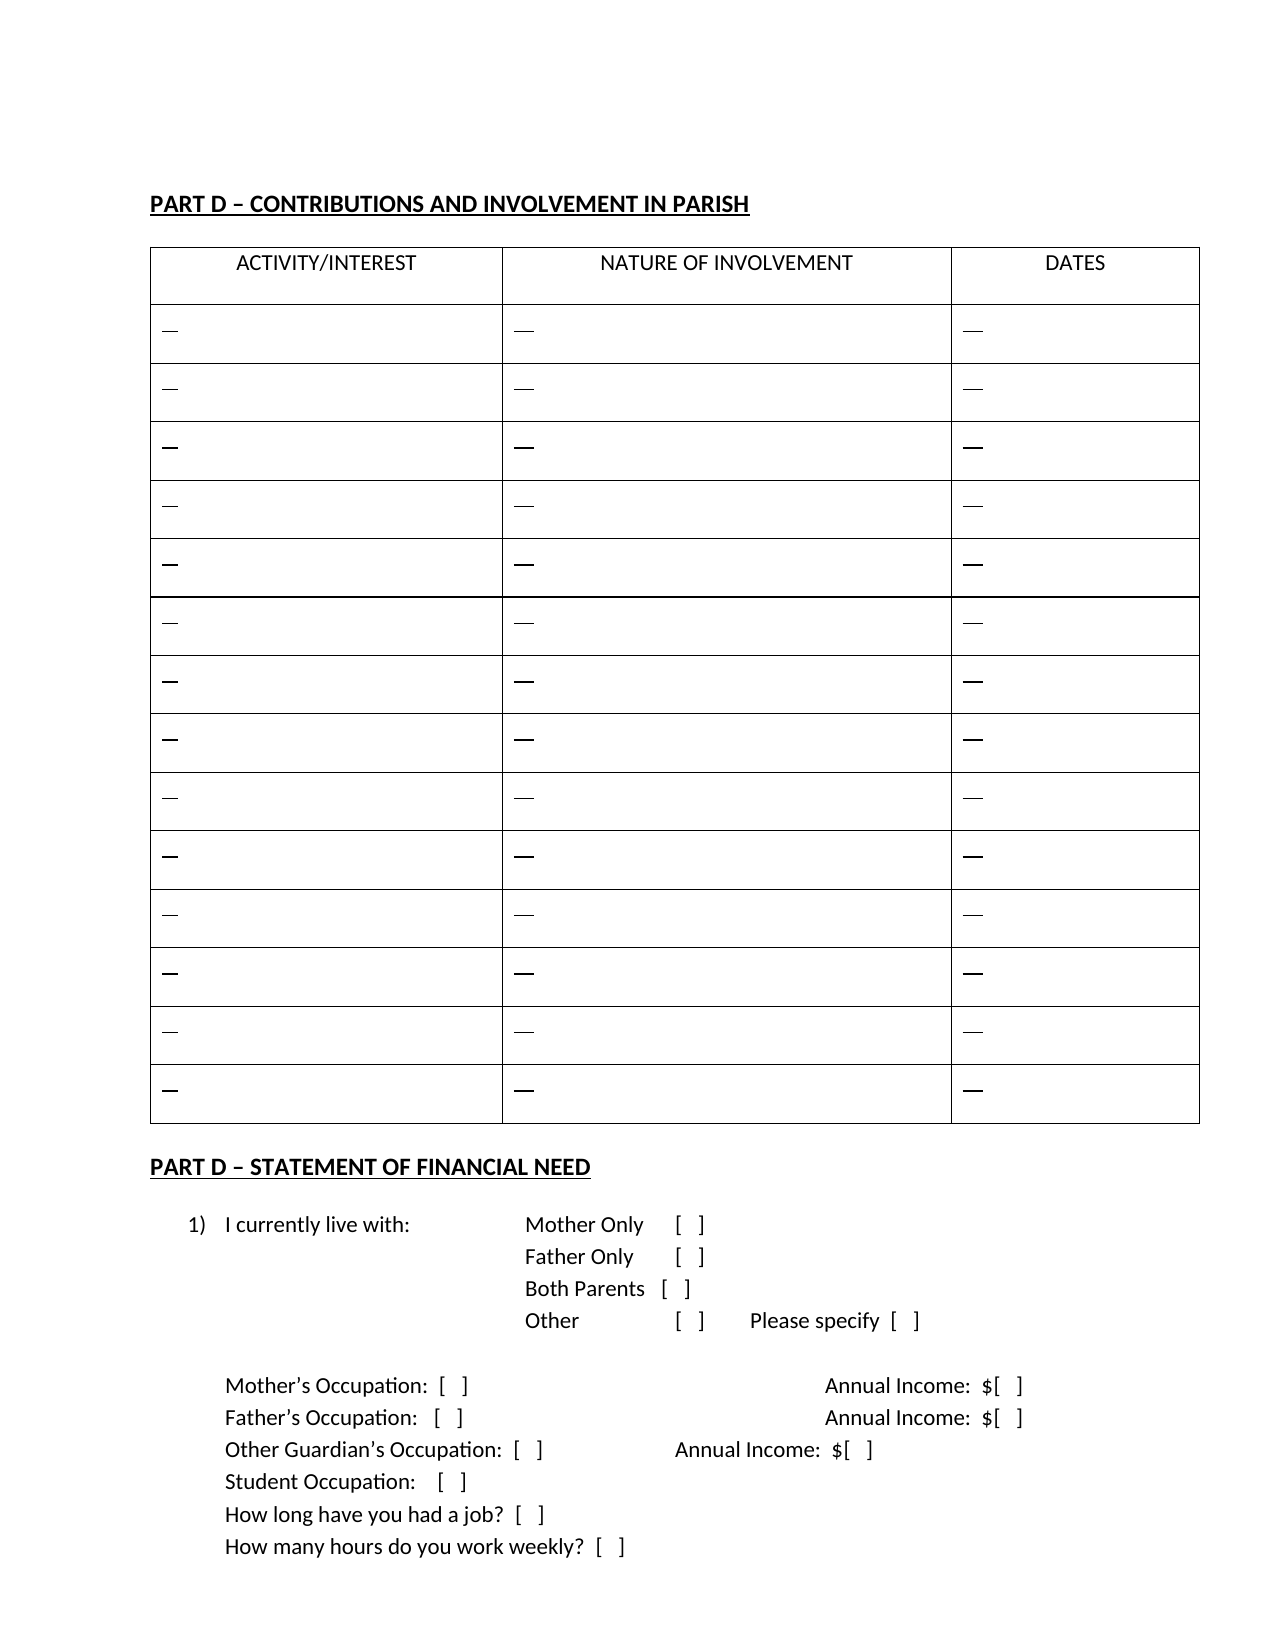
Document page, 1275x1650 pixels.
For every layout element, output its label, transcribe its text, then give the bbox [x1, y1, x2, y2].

list I currently live with: Mother Only [ ] [187, 1210, 1200, 1238]
table_cell [503, 831, 951, 889]
table_cell [503, 948, 951, 1006]
text PART D – STATEMENT OF FINANCIAL NEED [150, 1151, 1200, 1182]
table_cell [952, 831, 1199, 889]
table_cell [151, 305, 502, 363]
table_cell [503, 714, 951, 772]
list Father Only [ ] [225, 1242, 1200, 1270]
table_cell [503, 1007, 951, 1064]
table_cell [952, 598, 1199, 655]
table_cell [151, 539, 502, 596]
list Student Occupation: [ ] [225, 1467, 1200, 1496]
list Both Parents [ ] [225, 1274, 1200, 1302]
table_cell [952, 1065, 1199, 1122]
table_cell [151, 773, 502, 830]
table_cell [952, 539, 1199, 596]
table_cell [952, 1007, 1199, 1064]
list How long have you had a job? [ ] [225, 1500, 1200, 1528]
table_cell [151, 598, 502, 655]
table_cell [952, 422, 1199, 479]
table_cell [503, 539, 951, 596]
list Mother’s Occupation: [ ] Annual Income: $[ ] [225, 1371, 1200, 1399]
table_cell [151, 481, 502, 538]
table_cell [151, 890, 502, 947]
table_cell [503, 773, 951, 830]
table_header NATURE OF INVOLVEMENT [503, 248, 951, 304]
list Other Guardian’s Occupation: [ ] Annual Income: $[ ] [225, 1435, 1200, 1463]
list Father’s Occupation: [ ] Annual Income: $[ ] [225, 1403, 1200, 1431]
table_header ACTIVITY/INTEREST [151, 248, 502, 304]
table_cell [503, 481, 951, 538]
table_cell [503, 890, 951, 947]
table_cell [952, 656, 1199, 713]
table_header DATES [952, 248, 1199, 304]
table_cell [151, 1007, 502, 1064]
table_cell [151, 714, 502, 772]
table_cell [151, 364, 502, 421]
table_cell [952, 890, 1199, 947]
list How many hours do you work weekly? [ ] [225, 1532, 1200, 1560]
table_cell [952, 773, 1199, 830]
table_cell [952, 714, 1199, 772]
table_cell [952, 364, 1199, 421]
table_cell [952, 305, 1199, 363]
table_cell [151, 1065, 502, 1122]
table_cell [952, 481, 1199, 538]
text PART D – CONTRIBUTIONS AND INVOLVEMENT IN PARISH [150, 188, 1200, 218]
table_cell [503, 656, 951, 713]
table_cell [151, 948, 502, 1006]
table_cell [151, 422, 502, 479]
table_cell [151, 656, 502, 713]
table_cell [952, 948, 1199, 1006]
list Other [ ] Please specify [ ] [225, 1307, 1200, 1334]
table_cell [503, 364, 951, 421]
table_cell [151, 831, 502, 889]
table_cell [503, 1065, 951, 1122]
table_cell [503, 598, 951, 655]
table_cell [503, 305, 951, 363]
table_cell [503, 422, 951, 479]
